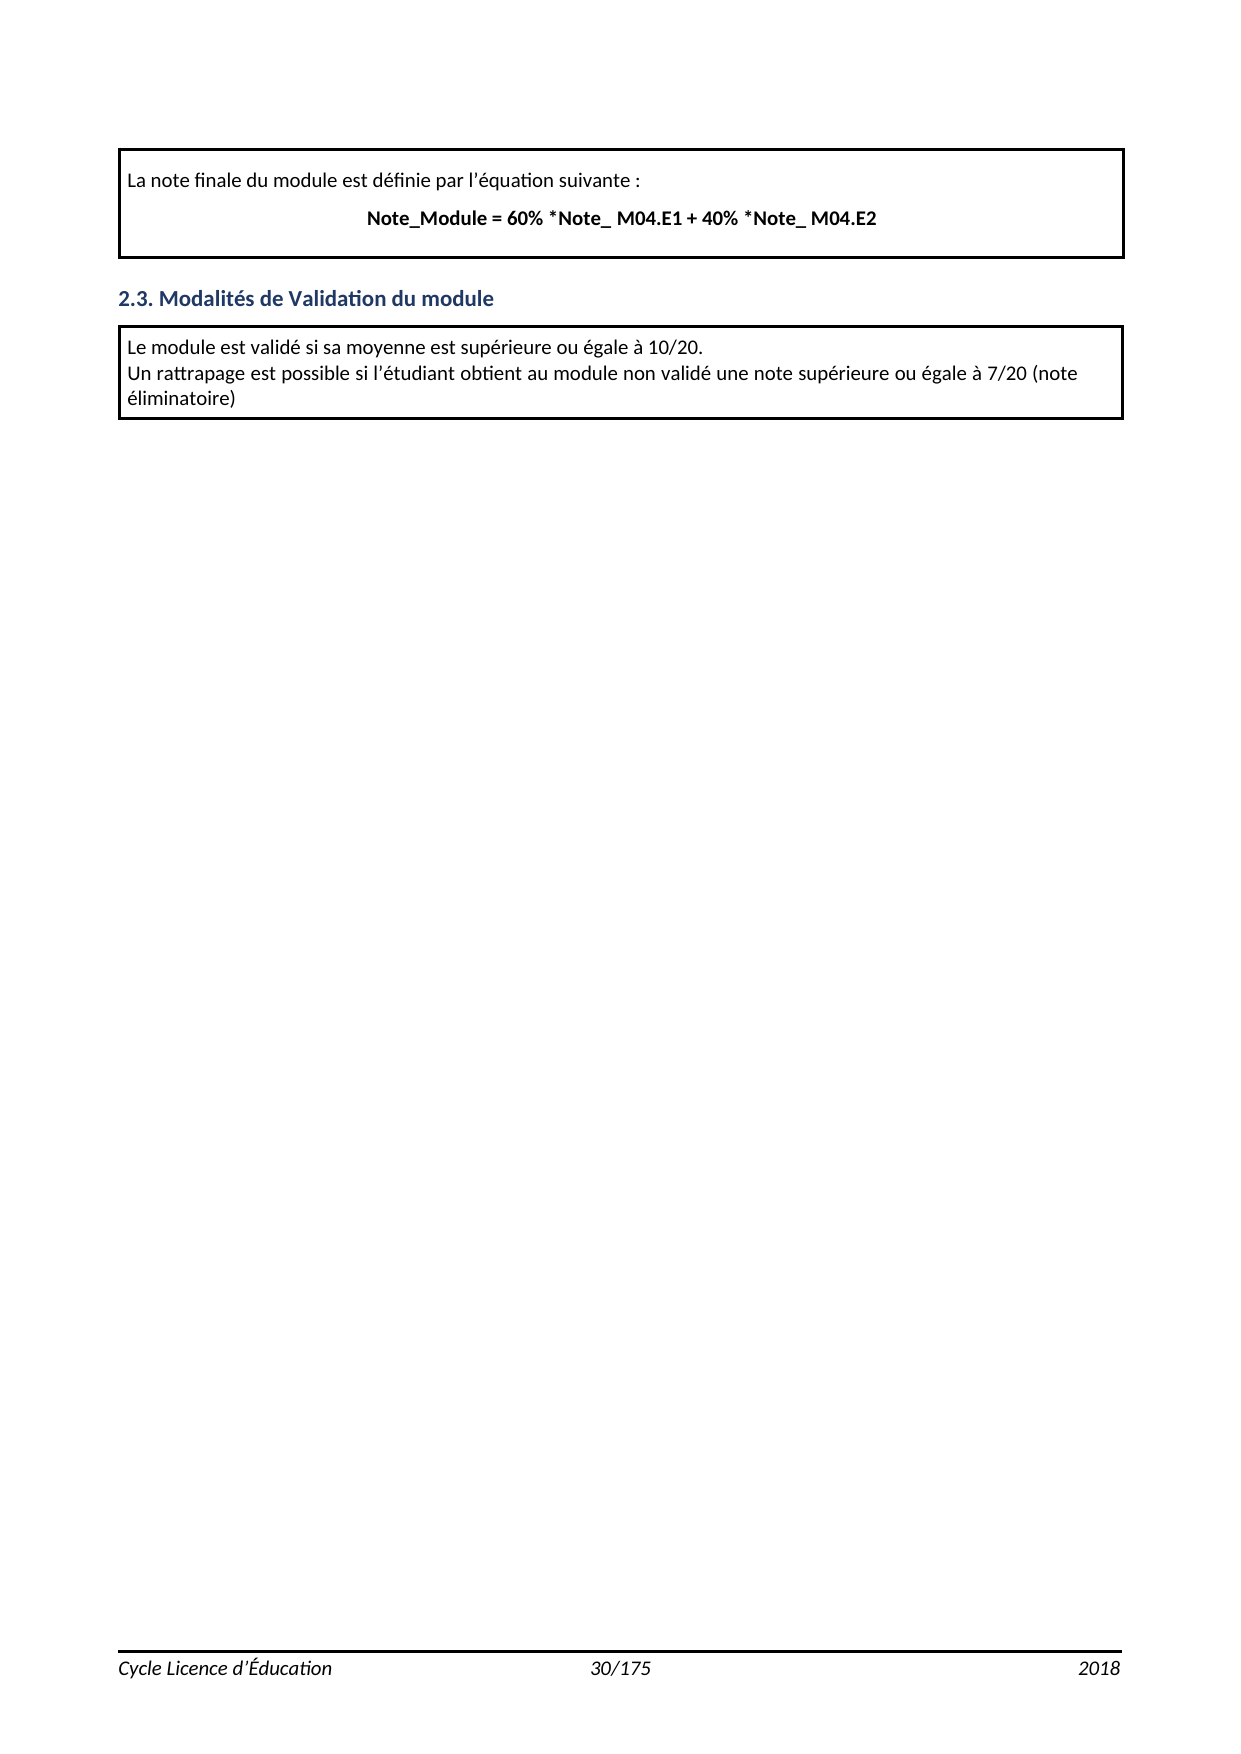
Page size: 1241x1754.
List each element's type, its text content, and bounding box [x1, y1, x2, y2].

table_header Le module est validé si sa moyenne est supérieure ou égale à 10/20. Un rattrapage est possible si l’étudiant obtient au module non validé une note supérieure ou égale à 7/20 (note éliminatoire) [121, 328, 1121, 417]
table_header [121, 151, 1122, 256]
text 2.3. Modalités de Validation du module [118, 284, 1122, 312]
